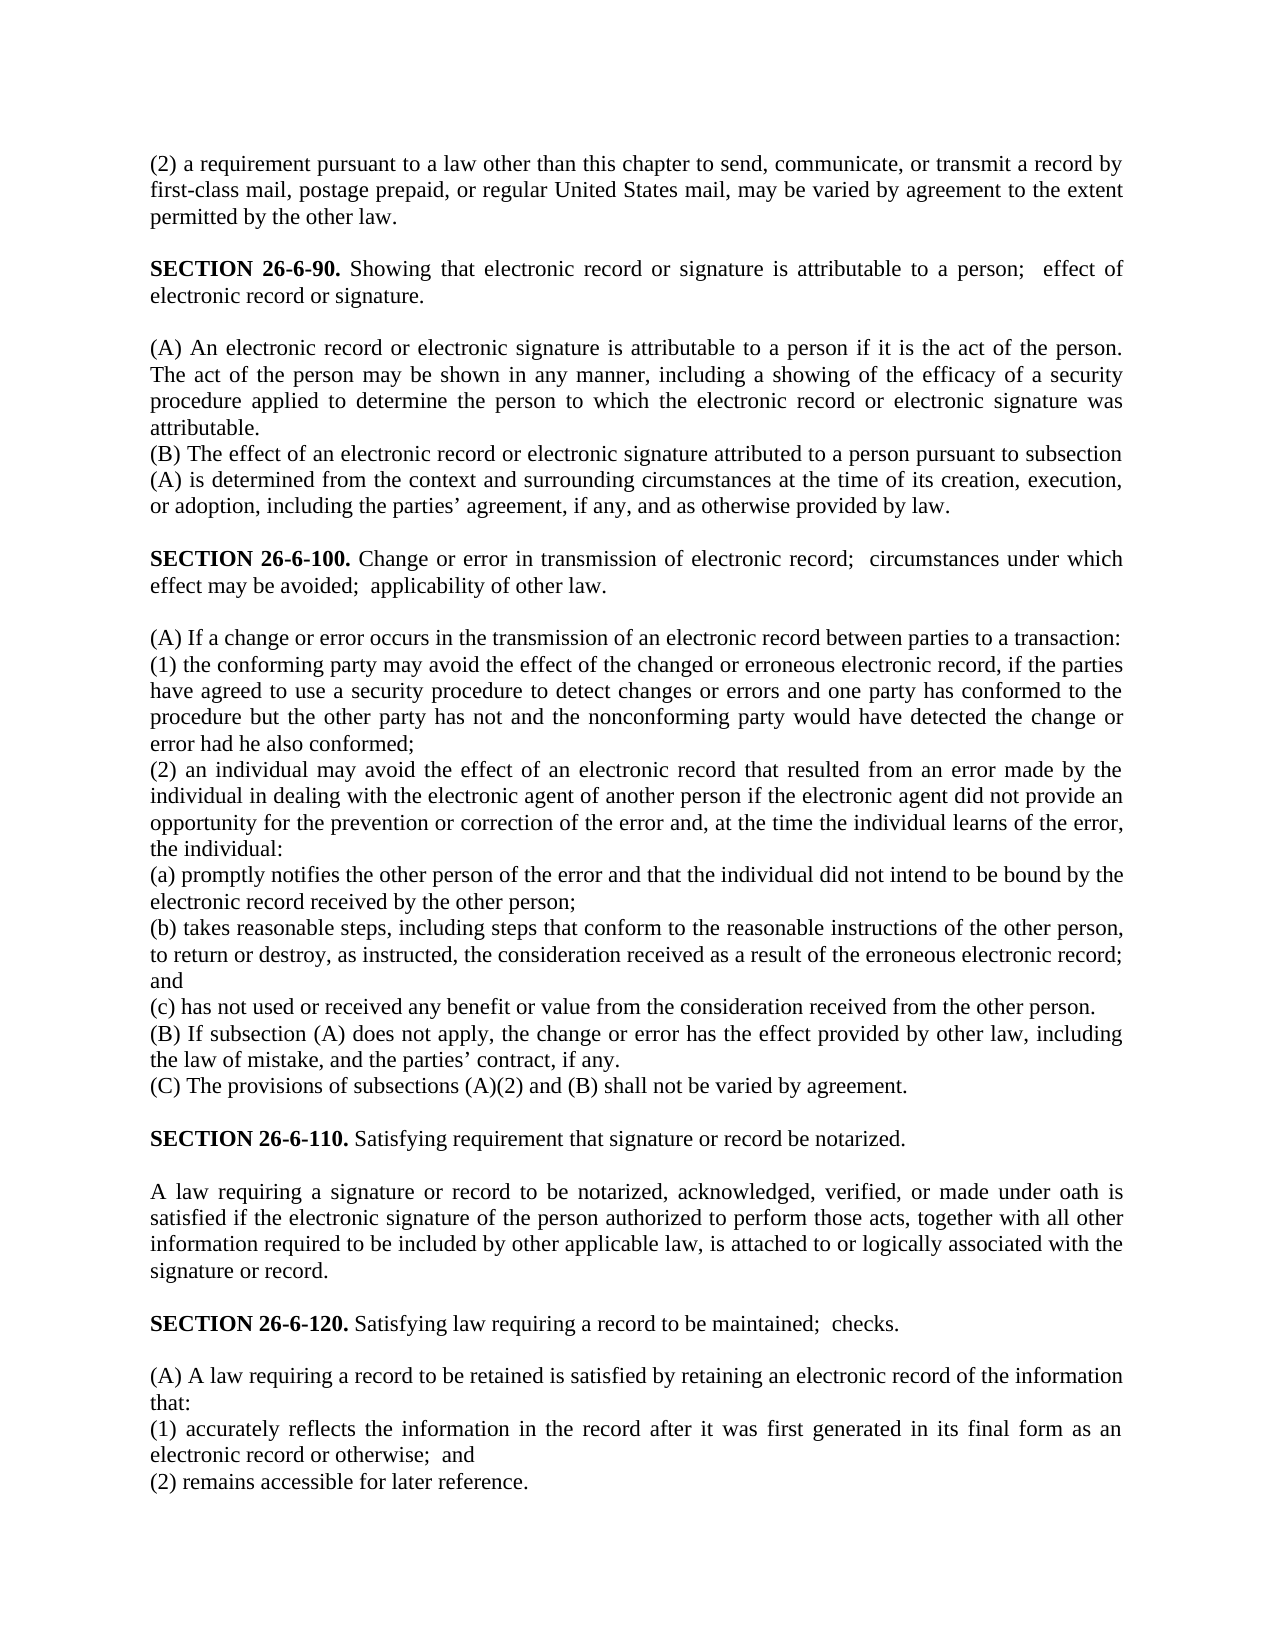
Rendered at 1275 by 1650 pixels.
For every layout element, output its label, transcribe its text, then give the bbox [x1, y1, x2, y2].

text (1) the conforming party may avoid the effect of the changed or erroneous electronic record, if the parties have agreed to use a security procedure to detect changes or errors and one party has conformed to the procedure but the other party has not and the nonconforming party would have detected the change or error had he also conformed; [150, 651, 1125, 756]
text SECTION 26-6-100. Change or error in transmission of electronic record; circumstances under which effect may be avoided; applicability of other law. [150, 545, 1125, 598]
text (A) A law requiring a record to be retained is satisfied by retaining an electronic record of the information that: [150, 1362, 1125, 1415]
text A law requiring a signature or record to be notarized, acknowledged, verified, or made under oath is satisfied if the electronic signature of the person authorized to perform those acts, together with all other information required to be included by other applicable law, is attached to or logically associated with the signature or record. [150, 1178, 1125, 1283]
text (c) has not used or received any benefit or value from the consideration received from the other person. [150, 993, 1125, 1020]
text SECTION 26-6-120. Satisfying law requiring a record to be maintained; checks. [150, 1309, 1125, 1336]
text (B) The effect of an electronic record or electronic signature attributed to a person pursuant to subsection (A) is determined from the context and surrounding circumstances at the time of its creation, execution, or adoption, including the parties’ agreement, if any, and as otherwise provided by law. [150, 440, 1125, 519]
text (C) The provisions of subsections (A)(2) and (B) shall not be varied by agreement. [150, 1072, 1125, 1099]
text (A) If a change or error occurs in the transmission of an electronic record between parties to a transaction: [150, 624, 1125, 651]
text (b) takes reasonable steps, including steps that conform to the reasonable instructions of the other person, to return or destroy, as instructed, the consideration received as a result of the erroneous electronic record; and [150, 914, 1125, 993]
text SECTION 26-6-90. Showing that electronic record or signature is attributable to a person; effect of electronic record or signature. [150, 255, 1125, 308]
text (B) If subsection (A) does not apply, the change or error has the effect provided by other law, including the law of mistake, and the parties’ contract, if any. [150, 1020, 1125, 1072]
text (1) accurately reflects the information in the record after it was first generated in its final form as an electronic record or otherwise; and [150, 1415, 1125, 1468]
text (2) remains accessible for later reference. [150, 1468, 1125, 1494]
text (2) a requirement pursuant to a law other than this chapter to send, communicate, or transmit a record by first-class mail, postage prepaid, or regular United States mail, may be varied by agreement to the extent permitted by the other law. [150, 150, 1125, 229]
text (2) an individual may avoid the effect of an electronic record that resulted from an error made by the individual in dealing with the electronic agent of another person if the electronic agent did not provide an opportunity for the prevention or correction of the error and, at the time the individual learns of the error, the individual: [150, 756, 1125, 862]
text (A) An electronic record or electronic signature is attributable to a person if it is the act of the person. The act of the person may be shown in any manner, including a showing of the efficacy of a security procedure applied to determine the person to which the electronic record or electronic signature was attributable. [150, 334, 1125, 440]
text (a) promptly notifies the other person of the error and that the individual did not intend to be bound by the electronic record received by the other person; [150, 862, 1125, 914]
text SECTION 26-6-110. Satisfying requirement that signature or record be notarized. [150, 1125, 1125, 1151]
